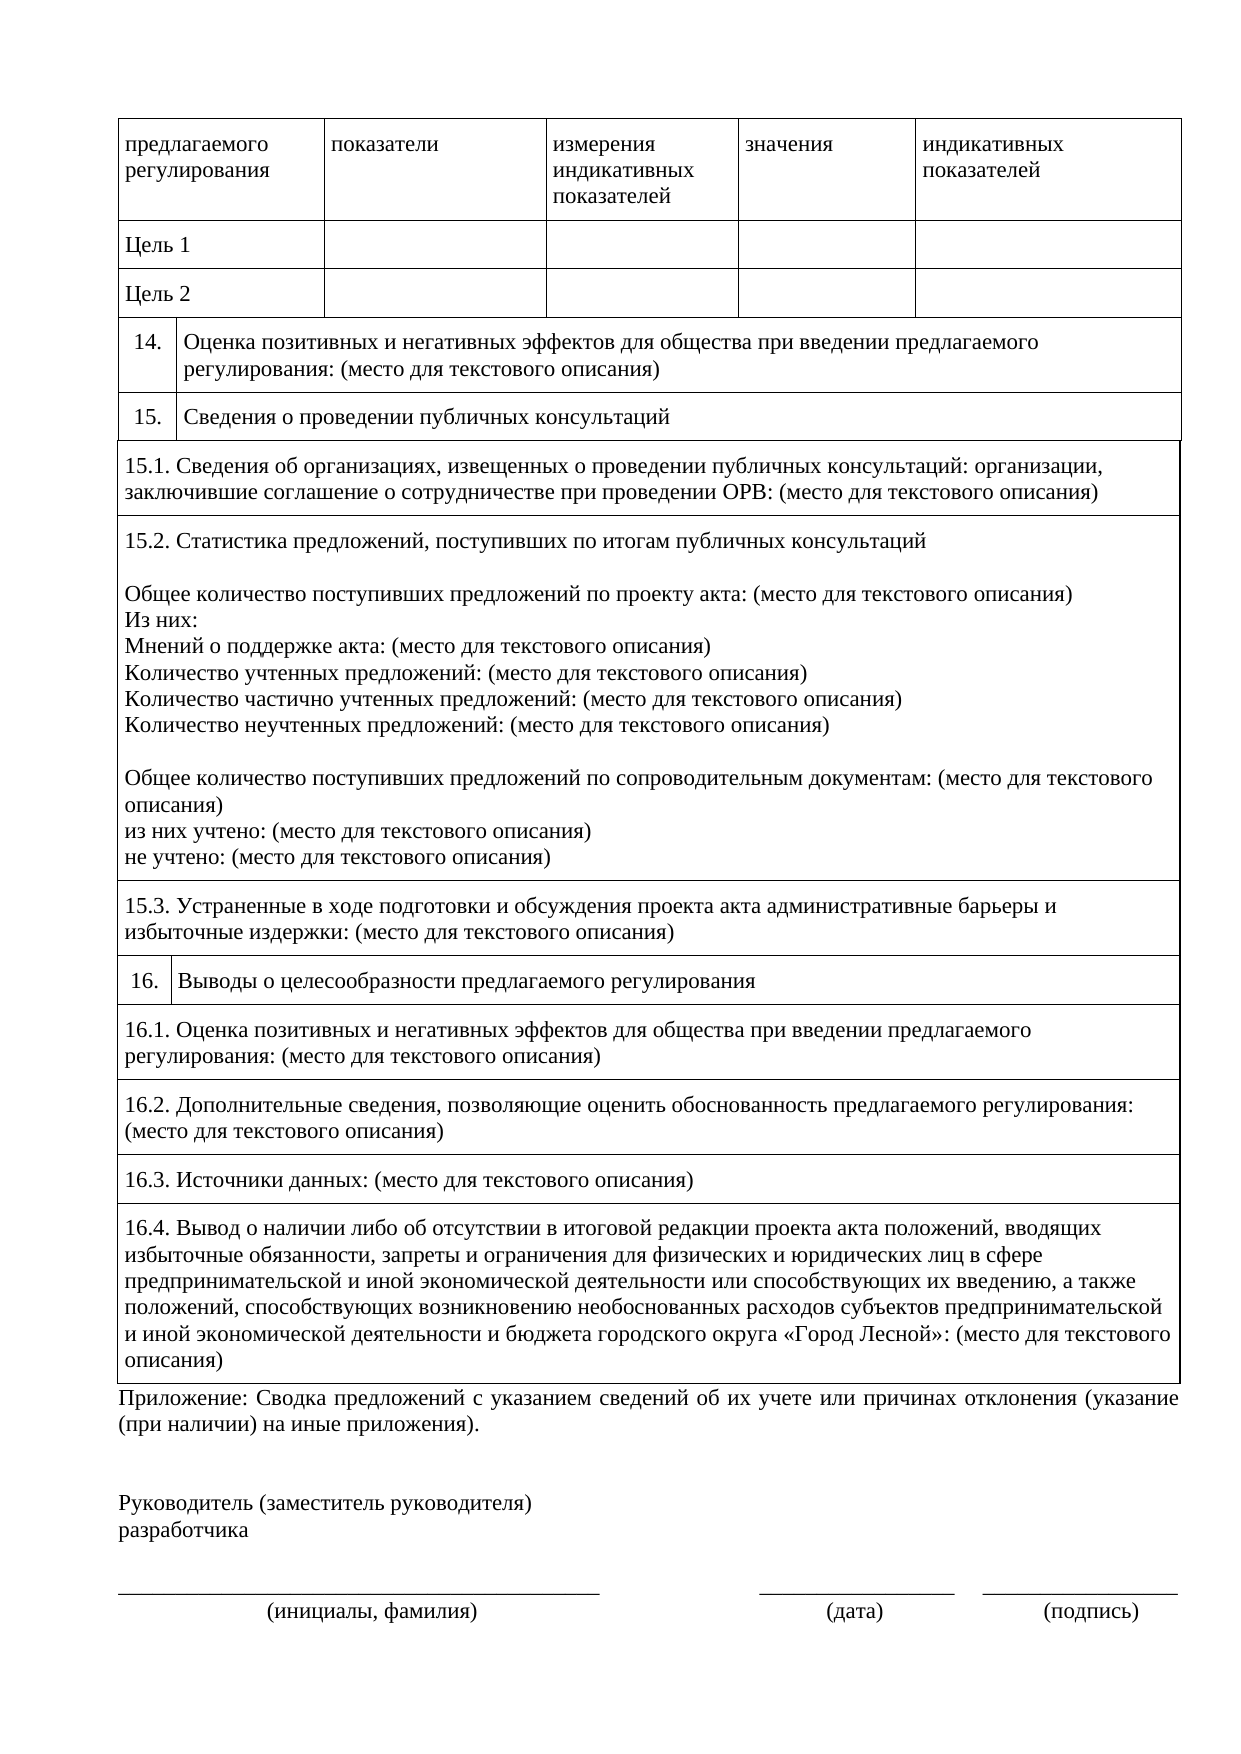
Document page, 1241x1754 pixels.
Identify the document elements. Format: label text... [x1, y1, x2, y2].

text (инициалы, фамилия) (дата) (подпись) [118, 1597, 1181, 1624]
table_cell [325, 269, 546, 317]
table_cell 16.1. Оценка позитивных и негативных эффектов для общества при введении предлагаемого регулирования: (место для текстового описания) [118, 1005, 1179, 1079]
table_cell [119, 119, 324, 219]
table_cell 16. [118, 956, 171, 1004]
table_cell [739, 269, 915, 317]
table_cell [916, 119, 1181, 219]
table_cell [547, 119, 738, 219]
table_cell Цель 1 [119, 221, 324, 268]
table_cell 15.3. Устраненные в ходе подготовки и обсуждения проекта акта административные барьеры и избыточные издержки: (место для текстового описания) [118, 881, 1179, 955]
table_cell [916, 269, 1181, 317]
table_cell [547, 269, 738, 317]
text разработчика [118, 1516, 1181, 1542]
table_cell [325, 221, 546, 268]
text Руководитель (заместитель руководителя) [118, 1489, 1181, 1516]
table_cell 15.1. Сведения об организациях, извещенных о проведении публичных консультаций: организации, заключившие соглашение о сотрудничестве при проведении ОРВ: (место для текстового описания) [118, 441, 1179, 515]
table_cell [739, 221, 915, 268]
text __________________________________________ _________________ _________________ [118, 1571, 1181, 1597]
table_cell 15. [119, 393, 176, 440]
table_cell 16.4. Вывод о наличии либо об отсутствии в итоговой редакции проекта акта положений, вводящих избыточные обязанности, запреты и ограничения для физических и юридических лиц в сфере предпринимательской и иной экономической деятельности или способствующих их введению, а также положений, способствующих возникновению необоснованных расходов субъектов предпринимательской и иной экономической деятельности и бюджета городского округа «Город Лесной»: (место для текстового описания) [118, 1204, 1179, 1383]
table_cell Выводы о целесообразности предлагаемого регулирования [172, 956, 1179, 1004]
table_cell Цель 2 [119, 269, 324, 317]
table_cell [547, 221, 738, 268]
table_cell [739, 119, 915, 219]
table_cell 16.2. Дополнительные сведения, позволяющие оценить обоснованность предлагаемого регулирования: (место для текстового описания) [118, 1080, 1179, 1154]
table_cell 15.2. Статистика предложений, поступивших по итогам публичных консультаций Общее количество поступивших предложений по проекту акта: (место для текстового описания) Из них: Мнений о поддержке акта: (место для текстового описания) Количество учтенных предложений: (место для текстового описания) Количество частично учтенных предложений: (место для текстового описания) Количество неучтенных предложений: (место для текстового описания) Общее количество поступивших предложений по сопроводительным документам: (место для текстового описания) из них учтено: (место для текстового описания) не учтено: (место для текстового описания) [118, 516, 1179, 880]
table_cell Оценка позитивных и негативных эффектов для общества при введении предлагаемого регулирования: (место для текстового описания) [177, 318, 1181, 392]
text Приложение: Сводка предложений с указанием сведений об их учете или причинах отклонения (указание (при наличии) на иные приложения). [118, 1384, 1181, 1437]
table_cell 16.3. Источники данных: (место для текстового описания) [118, 1155, 1179, 1203]
table_cell [916, 221, 1181, 268]
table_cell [325, 119, 546, 219]
table_cell Сведения о проведении публичных консультаций [177, 393, 1181, 440]
table_cell 14. [119, 318, 176, 392]
